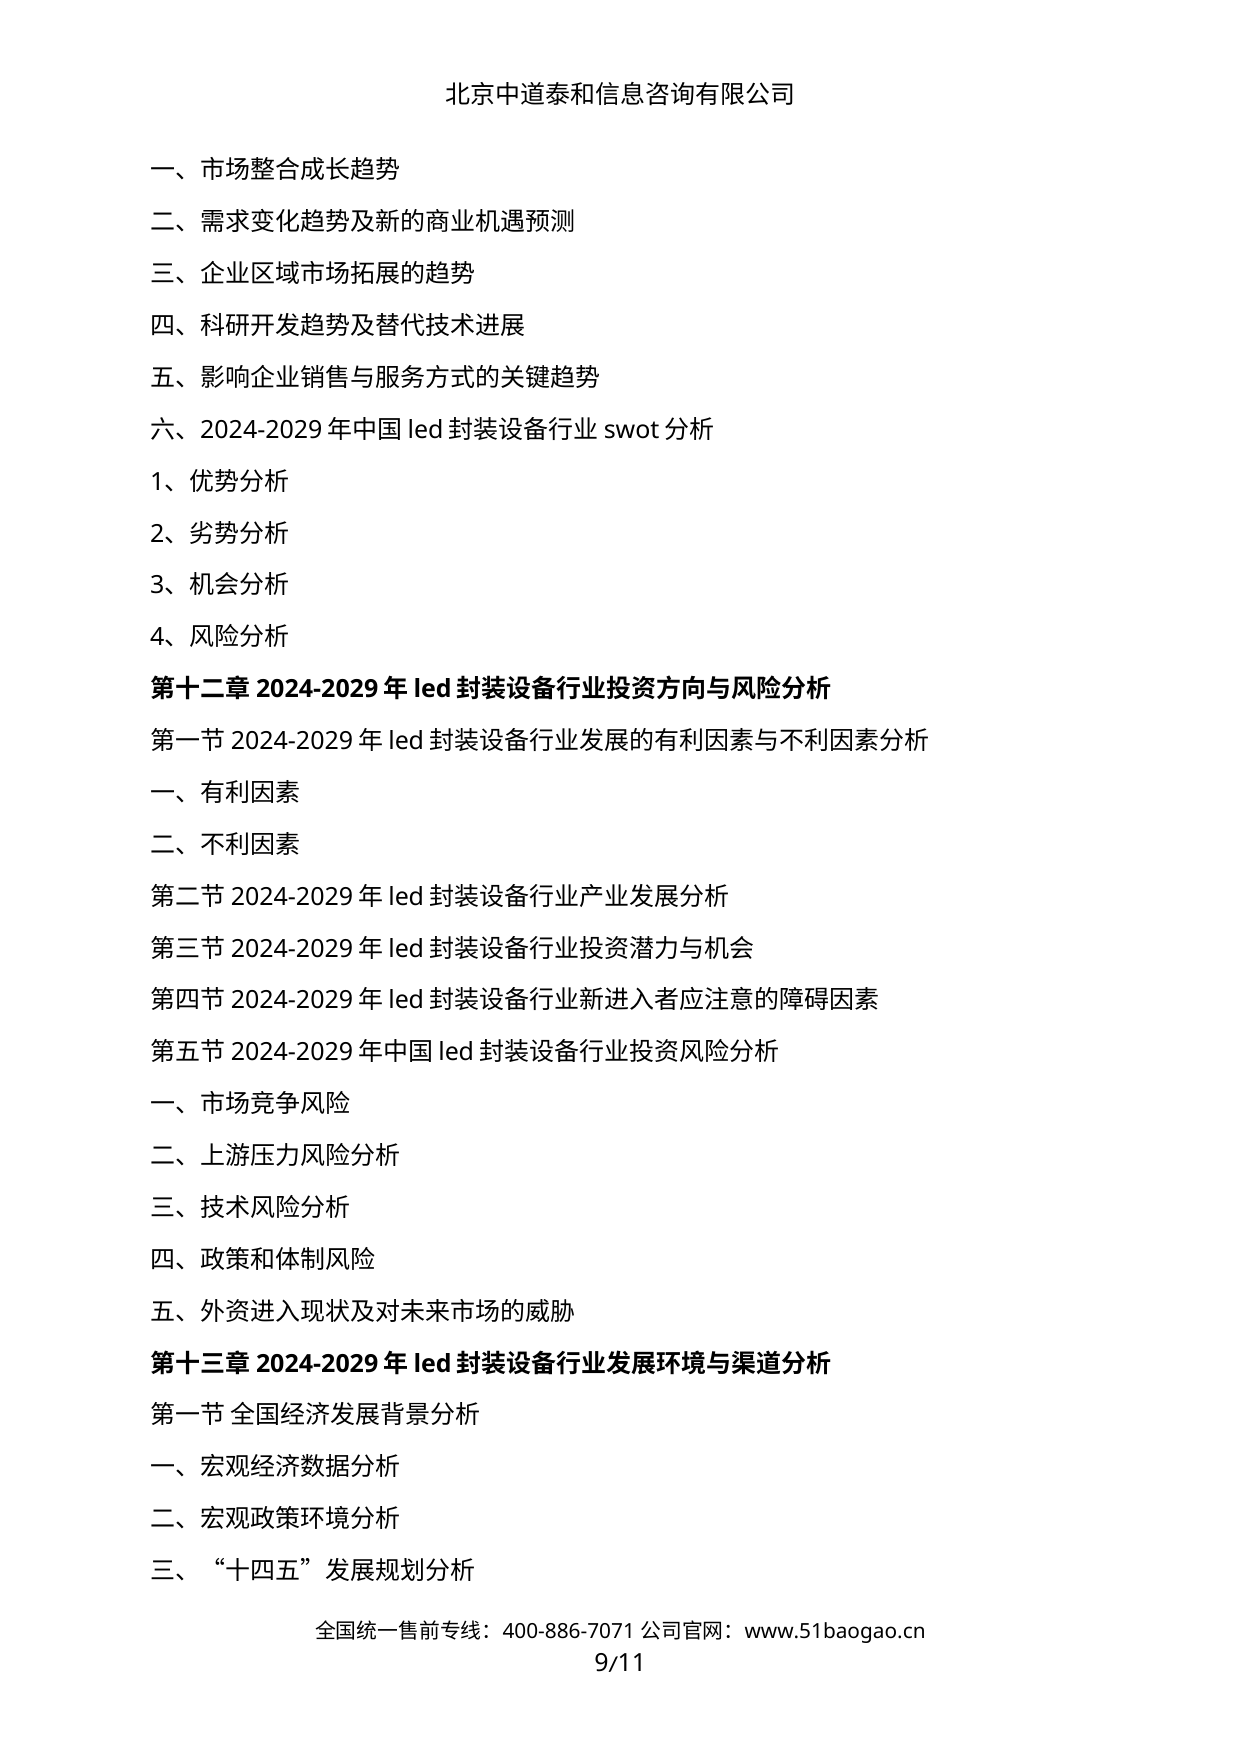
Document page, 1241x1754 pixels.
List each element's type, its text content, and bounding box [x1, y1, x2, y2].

text 第五节 2024-2029年中国led封装设备行业投资风险分析 [150, 1032, 1090, 1068]
text 六、2024-2029年中国led封装设备行业swot分析 [150, 409, 1090, 446]
text 一、市场整合成长趋势 [150, 150, 1090, 186]
text 二、不利因素 [150, 824, 1090, 861]
text 二、需求变化趋势及新的商业机遇预测 [150, 202, 1090, 238]
text 3、机会分析 [150, 565, 1090, 601]
text 三、企业区域市场拓展的趋势 [150, 254, 1090, 290]
text 第三节 2024-2029年led封装设备行业投资潜力与机会 [150, 928, 1090, 964]
text 2、劣势分析 [150, 513, 1090, 549]
text 四、科研开发趋势及替代技术进展 [150, 306, 1090, 342]
text 三、技术风险分析 [150, 1187, 1090, 1224]
text 第二节 2024-2029年led封装设备行业产业发展分析 [150, 876, 1090, 912]
text 二、上游压力风险分析 [150, 1136, 1090, 1172]
text 第十二章 2024-2029年led封装设备行业投资方向与风险分析 [150, 669, 1090, 705]
text 一、有利因素 [150, 772, 1090, 809]
text 第四节 2024-2029年led封装设备行业新进入者应注意的障碍因素 [150, 980, 1090, 1016]
text 第一节 2024-2029年led封装设备行业发展的有利因素与不利因素分析 [150, 721, 1090, 757]
text 一、宏观经济数据分析 [150, 1447, 1090, 1483]
text 五、外资进入现状及对未来市场的威胁 [150, 1291, 1090, 1327]
text 五、影响企业销售与服务方式的关键趋势 [150, 357, 1090, 394]
text 第一节 全国经济发展背景分析 [150, 1395, 1090, 1431]
text 四、政策和体制风险 [150, 1239, 1090, 1276]
text 第十三章 2024-2029年led封装设备行业发展环境与渠道分析 [150, 1343, 1090, 1379]
text 4、风险分析 [150, 617, 1090, 653]
text 三、“十四五”发展规划分析 [150, 1551, 1090, 1587]
text 二、宏观政策环境分析 [150, 1499, 1090, 1535]
text 1、优势分析 [150, 461, 1090, 497]
text 一、市场竞争风险 [150, 1084, 1090, 1120]
